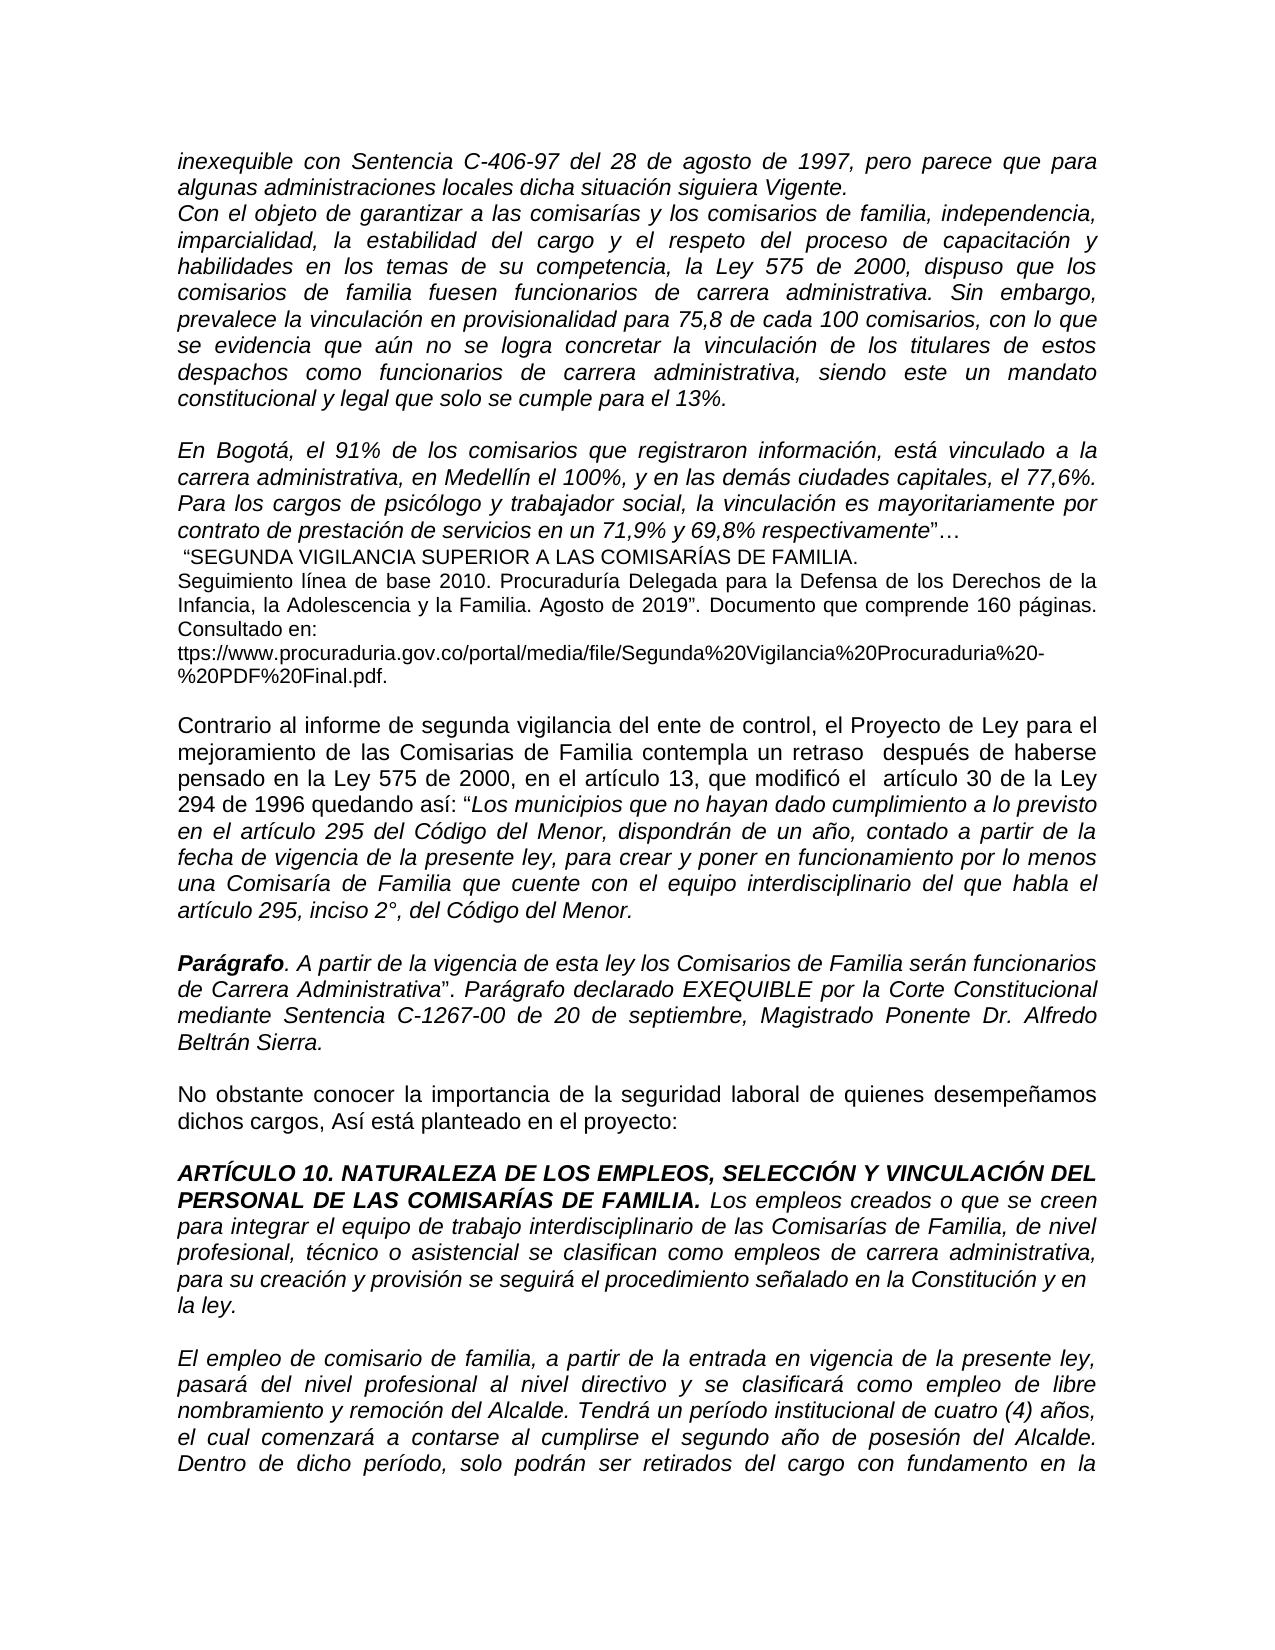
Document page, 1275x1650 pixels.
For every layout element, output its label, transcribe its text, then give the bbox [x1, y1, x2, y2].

text la ley. [177, 1292, 1098, 1318]
text “SEGUNDA VIGILANCIA SUPERIOR A LAS COMISARÍAS DE FAMILIA. [177, 544, 1098, 568]
text En Bogotá, el 91% de los comisarios que registraron información, está vinculado a la carrera administrativa, en Medellín el 100%, y en las demás ciudades capitales, el 77,6%. Para los cargos de psicólogo y trabajador social, la vinculación es mayoritariamente por contrato de prestación de servicios en un 71,9% y 69,8% respectivamente”… [177, 437, 1098, 544]
text Parágrafo. A partir de la vigencia de esta ley los Comisarios de Familia serán funcionarios de Carrera Administrativa”. Parágrafo declarado EXEQUIBLE por la Corte Constitucional mediante Sentencia C-1267-00 de 20 de septiembre, Magistrado Ponente Dr. Alfredo Beltrán Sierra. [177, 949, 1098, 1055]
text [177, 1345, 1098, 1477]
text Contrario al informe de segunda vigilancia del ente de control, el Proyecto de Ley para el mejoramiento de las Comisarias de Familia contempla un retraso después de haberse pensado en la Ley 575 de 2000, en el artículo 13, que modificó el artículo 30 de la Ley 294 de 1996 quedando así: “Los municipios que no hayan dado cumplimiento a lo previsto en el artículo 295 del Código del Menor, dispondrán de un año, contado a partir de la fecha de vigencia de la presente ley, para crear y poner en funcionamiento por lo menos una Comisaría de Familia que cuente con el equipo interdisciplinario del que habla el artículo 295, inciso 2°, del Código del Menor. [177, 712, 1098, 923]
text ARTÍCULO 10. NATURALEZA DE LOS EMPLEOS, SELECCIÓN Y VINCULACIÓN DEL PERSONAL DE LAS COMISARÍAS DE FAMILIA. Los empleos creados o que se creen para integrar el equipo de trabajo interdisciplinario de las Comisarías de Familia, de nivel profesional, técnico o asistencial se clasifican como empleos de carrera administrativa, para su creación y provisión se seguirá el procedimiento señalado en la Constitución y en [177, 1160, 1098, 1292]
text ttps://www.procuraduria.gov.co/portal/media/file/Segunda%20Vigilancia%20Procuraduria%20-%20PDF%20Final.pdf. [177, 640, 1098, 688]
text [177, 148, 1098, 200]
text Seguimiento línea de base 2010. Procuraduría Delegada para la Defensa de los Derechos de la Infancia, la Adolescencia y la Familia. Agosto de 2019”. Documento que comprende 160 páginas. Consultado en: [177, 568, 1098, 640]
text Con el objeto de garantizar a las comisarías y los comisarios de familia, independencia, imparcialidad, la estabilidad del cargo y el respeto del proceso de capacitación y habilidades en los temas de su competencia, la Ley 575 de 2000, dispuso que los comisarios de familia fuesen funcionarios de carrera administrativa. Sin embargo, prevalece la vinculación en provisionalidad para 75,8 de cada 100 comisarios, con lo que se evidencia que aún no se logra concretar la vinculación de los titulares de estos despachos como funcionarios de carrera administrativa, siendo este un mandato constitucional y legal que solo se cumple para el 13%. [177, 200, 1098, 411]
text No obstante conocer la importancia de la seguridad laboral de quienes desempeñamos dichos cargos, Así está planteado en el proyecto: [177, 1081, 1098, 1134]
